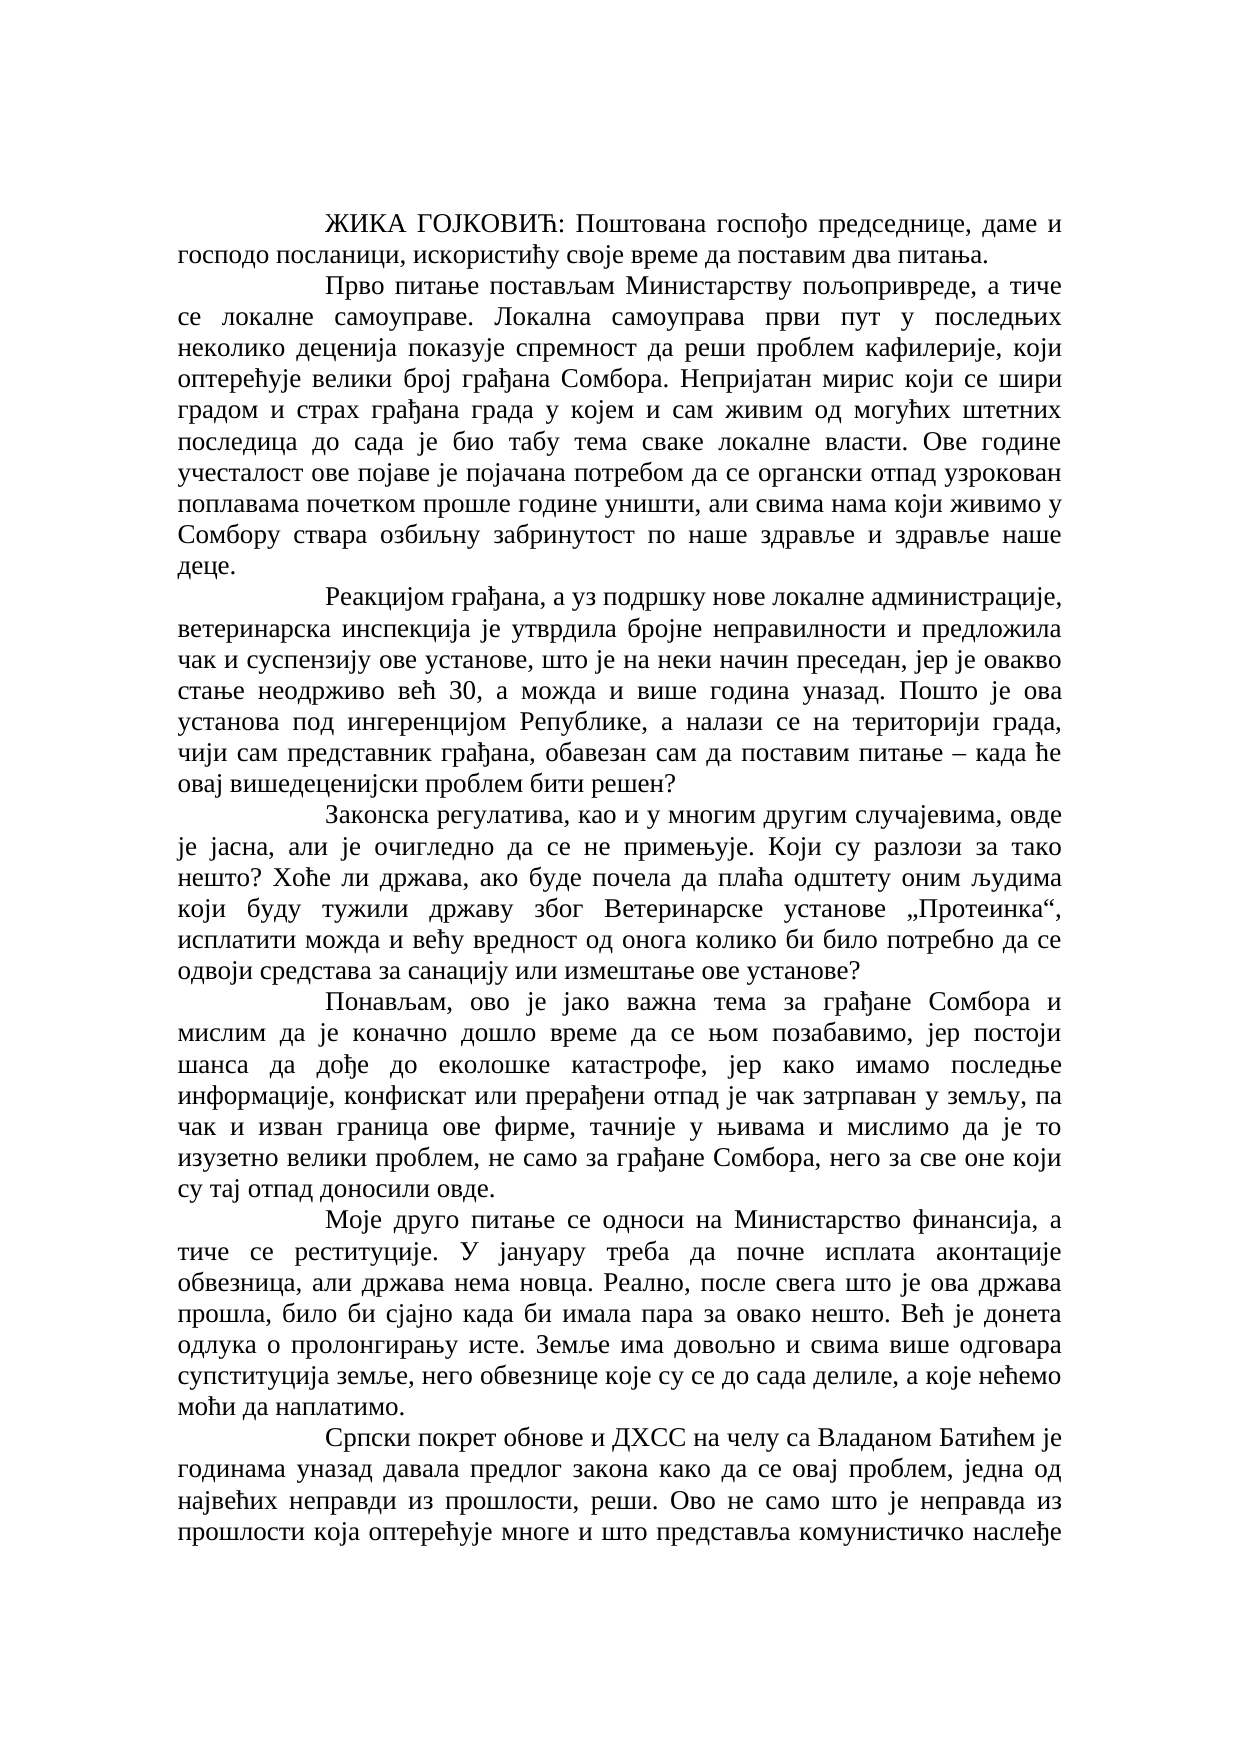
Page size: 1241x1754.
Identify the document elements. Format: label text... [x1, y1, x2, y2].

text Моје друго питање се односи на Министарство финансија, а тиче се реституције. У јануару треба да почне исплата аконтације обвезница, али држава нема новца. Реално, после свега што је ова држава прошла, било би сјајно када би имала пара за овако нешто. Већ је донета одлука о пролонгирању исте. Земље има довољно и свима више одговара супституција земље, него обвезнице које су се до сада делиле, а које нећемо моћи да наплатимо. [177, 1203, 1063, 1421]
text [177, 1421, 1063, 1546]
text Понављам, ово је јако важна тема за грађане Сомбора и мислим да је коначно дошло време да се њом позабавимо, јер постоји шанса да дође до еколошке катастрофе, јер како имамо последње информације, конфискат или прерађени отпад је чак затрпаван у земљу, па чак и изван граница ове фирме, тачније у њивама и мислимо да је то изузетно велики проблем, не само за грађане Сомбора, него за све оне који су тај отпад доносили овде. [177, 985, 1063, 1203]
text Реакцијом грађана, а уз подршку нове локалне администрације, ветеринарска инспекција је утврдила бројне неправилности и предложила чак и суспензију ове установе, што је на неки начин преседан, јер је овакво стање неодрживо већ 30, а можда и више година уназад. Пошто је ова установа под ингеренцијом Републике, а налази се на територији града, чији сам представник грађана, обавезан сам да поставим питање – када ће овај вишедеценијски проблем бити решен? [177, 581, 1063, 798]
text ЖИКА ГОЈКОВИЋ: Поштована госпођо председнице, даме и господо посланици, искористићу своје време да поставим два питања. [177, 207, 1063, 269]
text Прво питање постављам Министарству пољопривреде, а тиче се локалне самоуправе. Локална самоуправа први пут у последњих неколико деценија показује спремност да реши проблем кафилерије, који оптерећује велики број грађана Сомбора. Непријатан мирис који се шири градом и страх грађана града у којем и сам живим од могућих штетних последица до сада је био табу тема сваке локалне власти. Ове године учесталост ове појаве је појачана потребом да се органски отпад узрокован поплавама почетком прошле године уништи, али свима нама који живимо у Сомбору ствара озбиљну забринутост по наше здравље и здравље наше деце. [177, 269, 1063, 581]
text Законска регулатива, као и у многим другим случајевима, овде је јасна, али је очигледно да се не примењује. Који су разлози за тако нешто? Хоће ли држава, ако буде почела да плаћа одштету оним људима који буду тужили државу због Ветеринарске установе „Протеинка“, исплатити можда и већу вредност од онога колико би било потребно да се одвоји средстава за санацију или измештање ове установе? [177, 798, 1063, 985]
